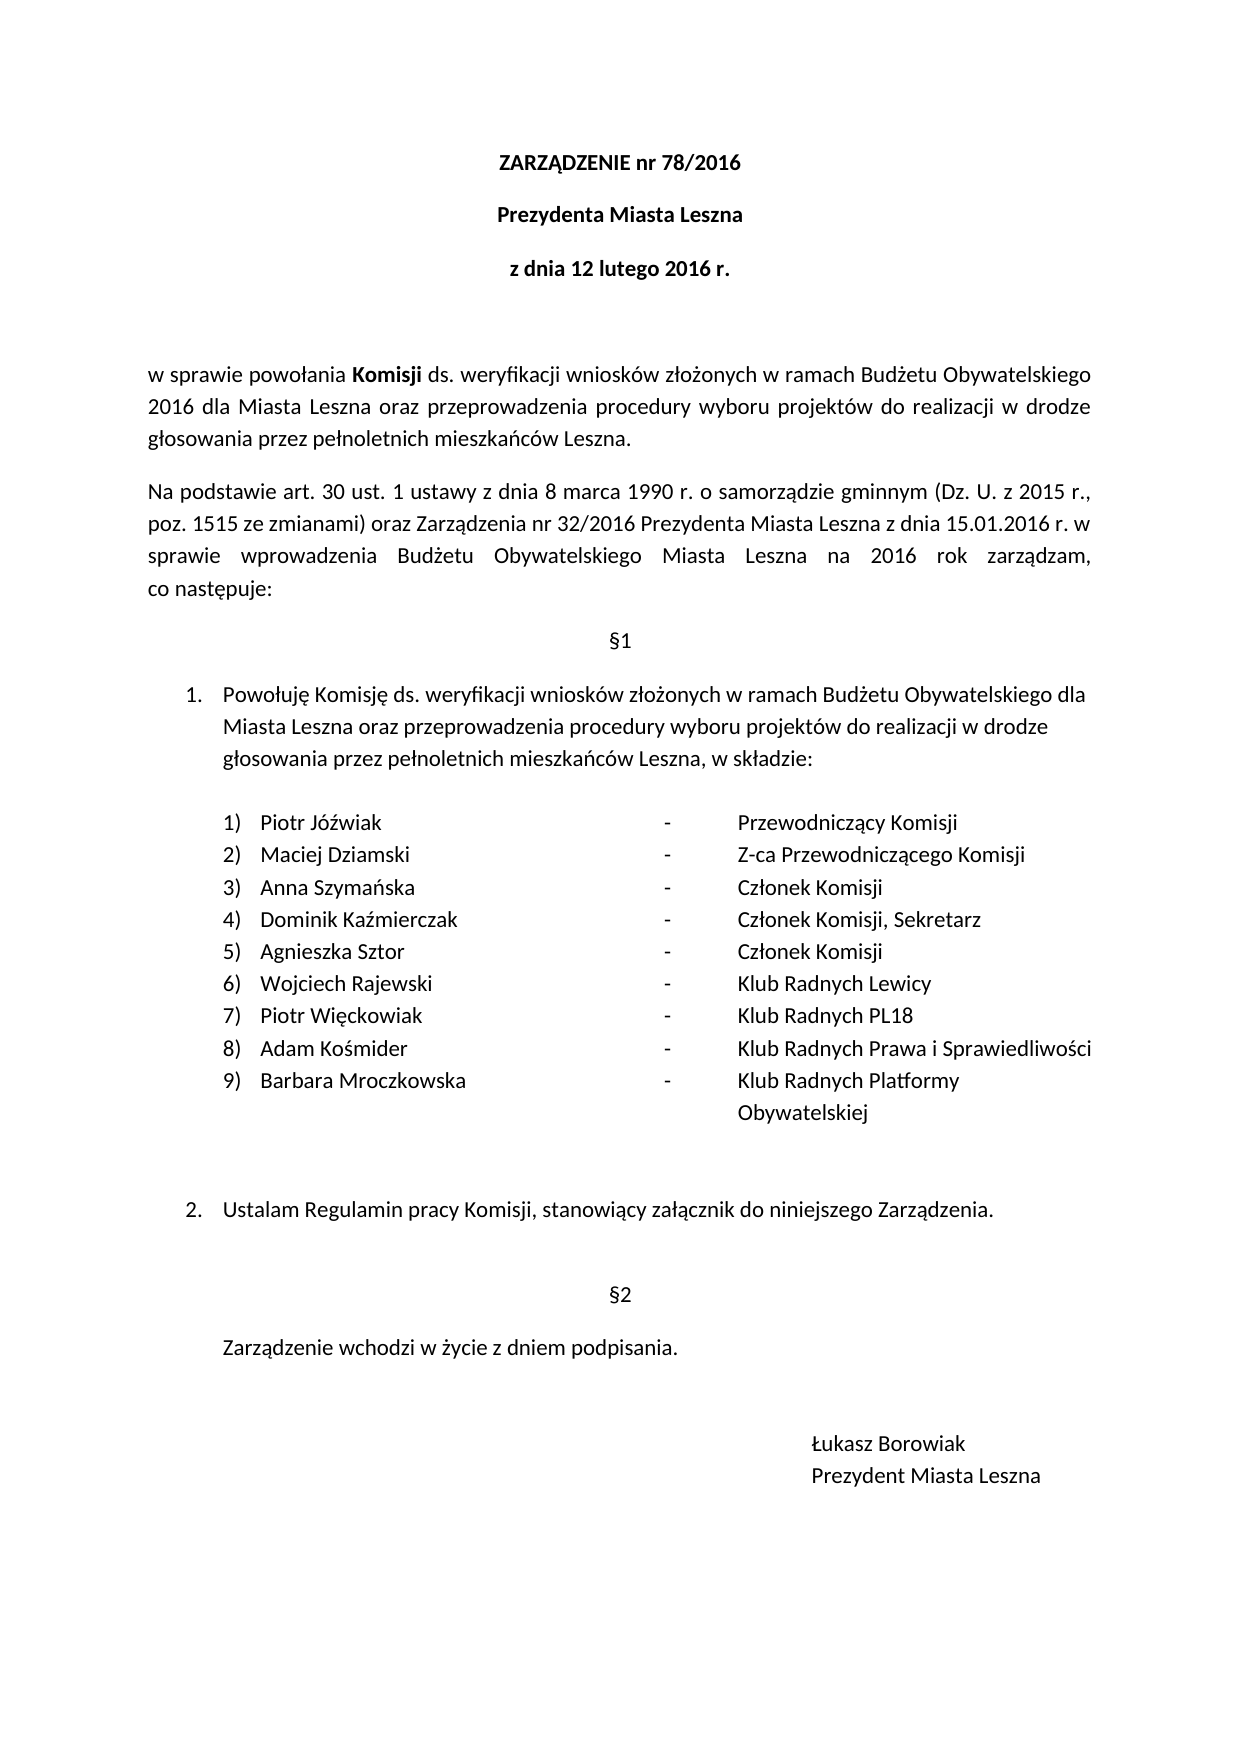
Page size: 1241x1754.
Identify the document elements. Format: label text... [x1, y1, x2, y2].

text w sprawie powołania Komisji ds. weryfikacji wniosków złożonych w ramach Budżetu Obywatelskiego 2016 dla Miasta Leszna oraz przeprowadzenia procedury wyboru projektów do realizacji w drodze głosowania przez pełnoletnich mieszkańców Leszna. [148, 360, 1093, 452]
list Dominik Kaźmierczak - Członek Komisji, Sekretarz [223, 905, 1093, 933]
list Barbara Mroczkowska - Klub Radnych Platformy [223, 1066, 1093, 1094]
text z dnia 12 lutego 2016 r. [148, 254, 1093, 282]
list Maciej Dziamski - Z-ca Przewodniczącego Komisji [223, 841, 1093, 869]
text Na podstawie art. 30 ust. 1 ustawy z dnia 8 marca 1990 r. o samorządzie gminnym (Dz. U. z 2015 r., poz. 1515 ze zmianami) oraz Zarządzenia nr 32/2016 Prezydenta Miasta Leszna z dnia 15.01.2016 r. w sprawie wprowadzenia Budżetu Obywatelskiego Miasta Leszna na 2016 rok zarządzam, co następuje: [148, 477, 1093, 602]
list Adam Kośmider - Klub Radnych Prawa i Sprawiedliwości [223, 1034, 1093, 1062]
text Prezydenta Miasta Leszna [148, 201, 1093, 229]
list Ustalam Regulamin pracy Komisji, stanowiący załącznik do niniejszego Zarządzenia. [185, 1195, 1093, 1223]
list Agnieszka Sztor - Członek Komisji [223, 937, 1093, 965]
list Łukasz Borowiak [738, 1429, 1093, 1457]
text ZARZĄDZENIE nr 78/2016 [148, 148, 1093, 176]
list Prezydent Miasta Leszna [738, 1462, 1093, 1490]
list Obywatelskiej [703, 1098, 1093, 1126]
list Anna Szymańska - Członek Komisji [223, 873, 1093, 901]
text §2 [148, 1280, 1093, 1308]
text §1 [148, 627, 1093, 655]
list Powołuję Komisję ds. weryfikacji wniosków złożonych w ramach Budżetu Obywatelskiego dla Miasta Leszna oraz przeprowadzenia procedury wyboru projektów do realizacji w drodze głosowania przez pełnoletnich mieszkańców Leszna, w składzie: [185, 680, 1093, 772]
list Piotr Jóźwiak - Przewodniczący Komisji [223, 808, 1093, 836]
list Piotr Więckowiak - Klub Radnych PL18 [223, 1002, 1093, 1029]
list Zarządzenie wchodzi w życie z dniem podpisania. [223, 1333, 1093, 1361]
list Wojciech Rajewski - Klub Radnych Lewicy [223, 969, 1093, 997]
